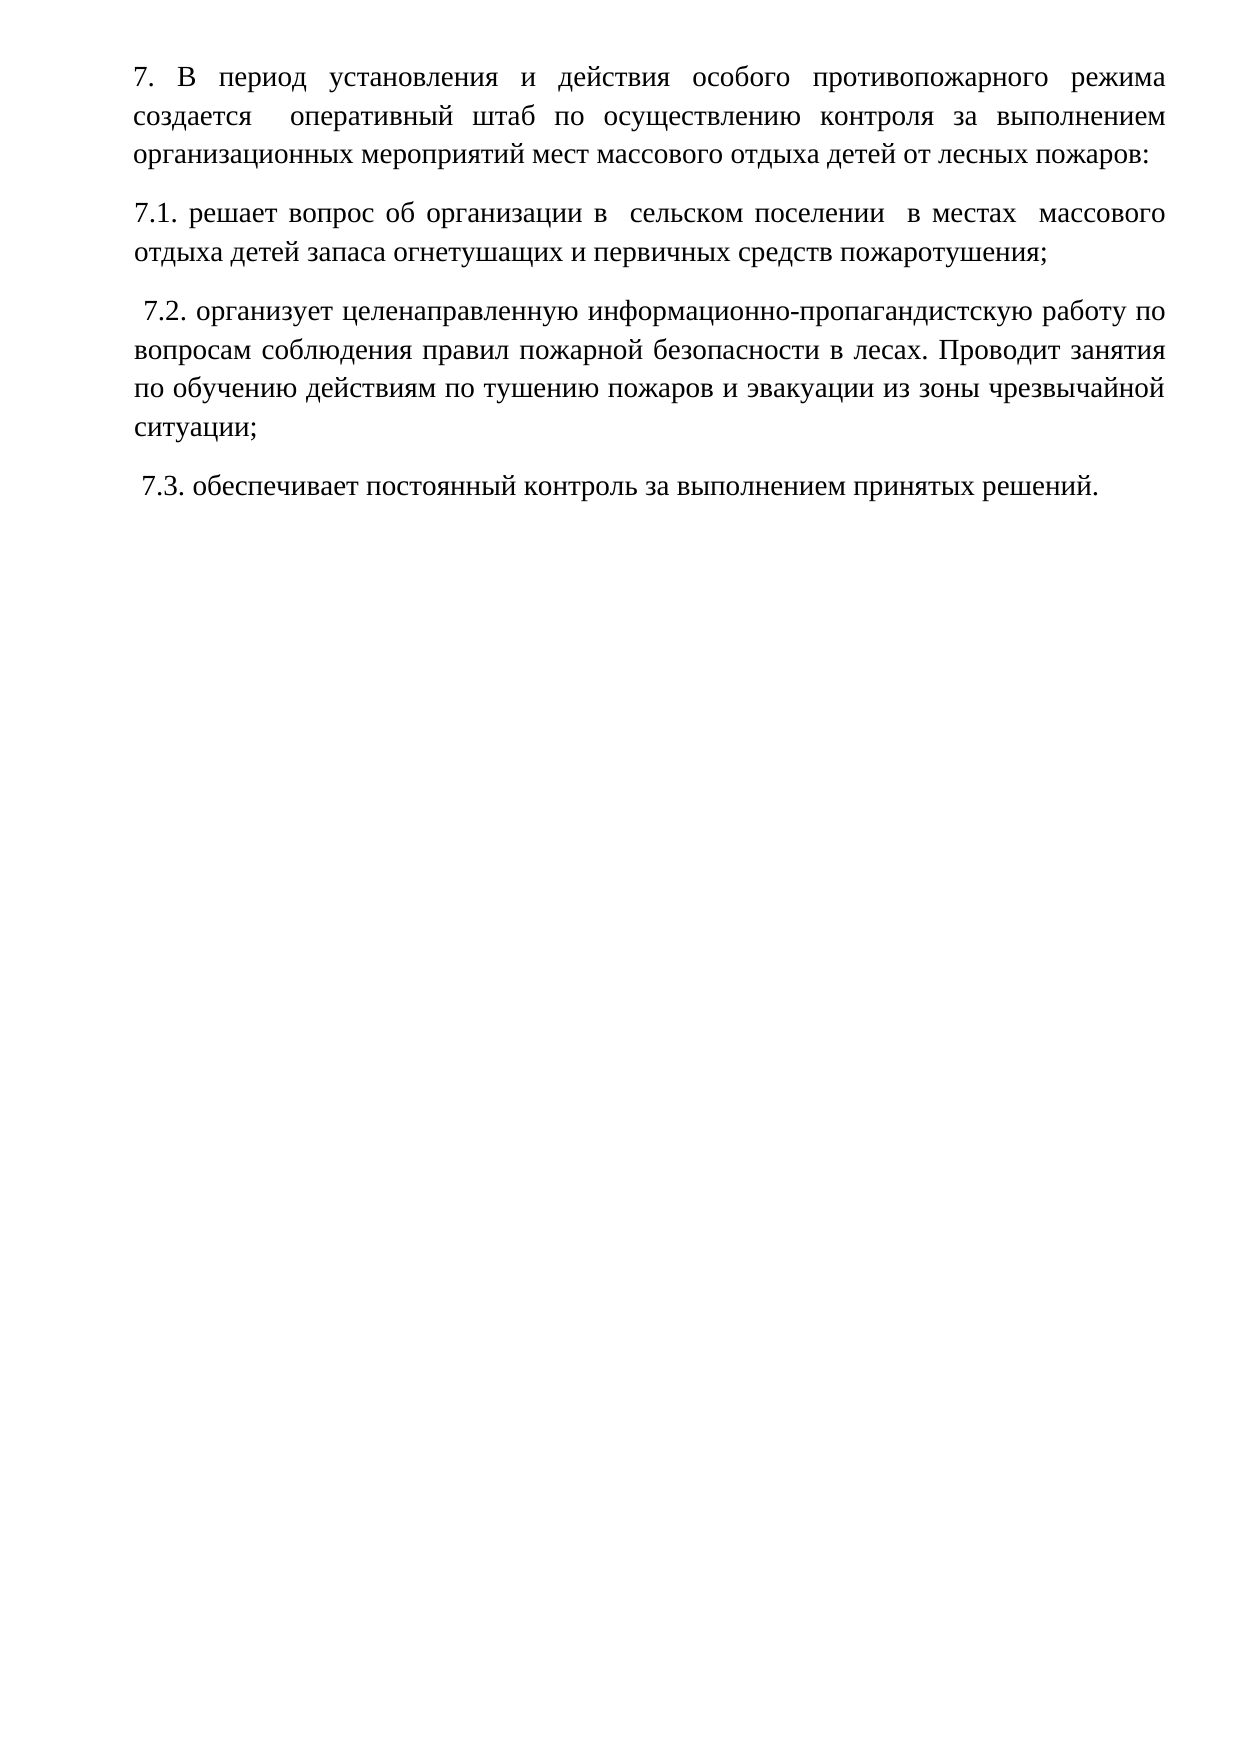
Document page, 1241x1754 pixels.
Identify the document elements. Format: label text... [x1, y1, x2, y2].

text 7.1. решает вопрос об организации в сельском поселении в местах массового отдыха детей запаса огнетушащих и первичных средств пожаротушения; [134, 196, 1167, 268]
text 7.2. организует целенаправленную информационно-пропагандистскую работу по вопросам соблюдения правил пожарной безопасности в лесах. Проводит занятия по обучению действиям по тушению пожаров и эвакуации из зоны чрезвычайной ситуации; [134, 293, 1167, 443]
text 7.3. обеспечивает постоянный контроль за выполнением принятых решений. [134, 468, 1167, 502]
text 7. В период установления и действия особого противопожарного режима создается оперативный штаб по осуществлению контроля за выполнением организационных мероприятий мест массового отдыха детей от лесных пожаров: [133, 59, 1167, 170]
